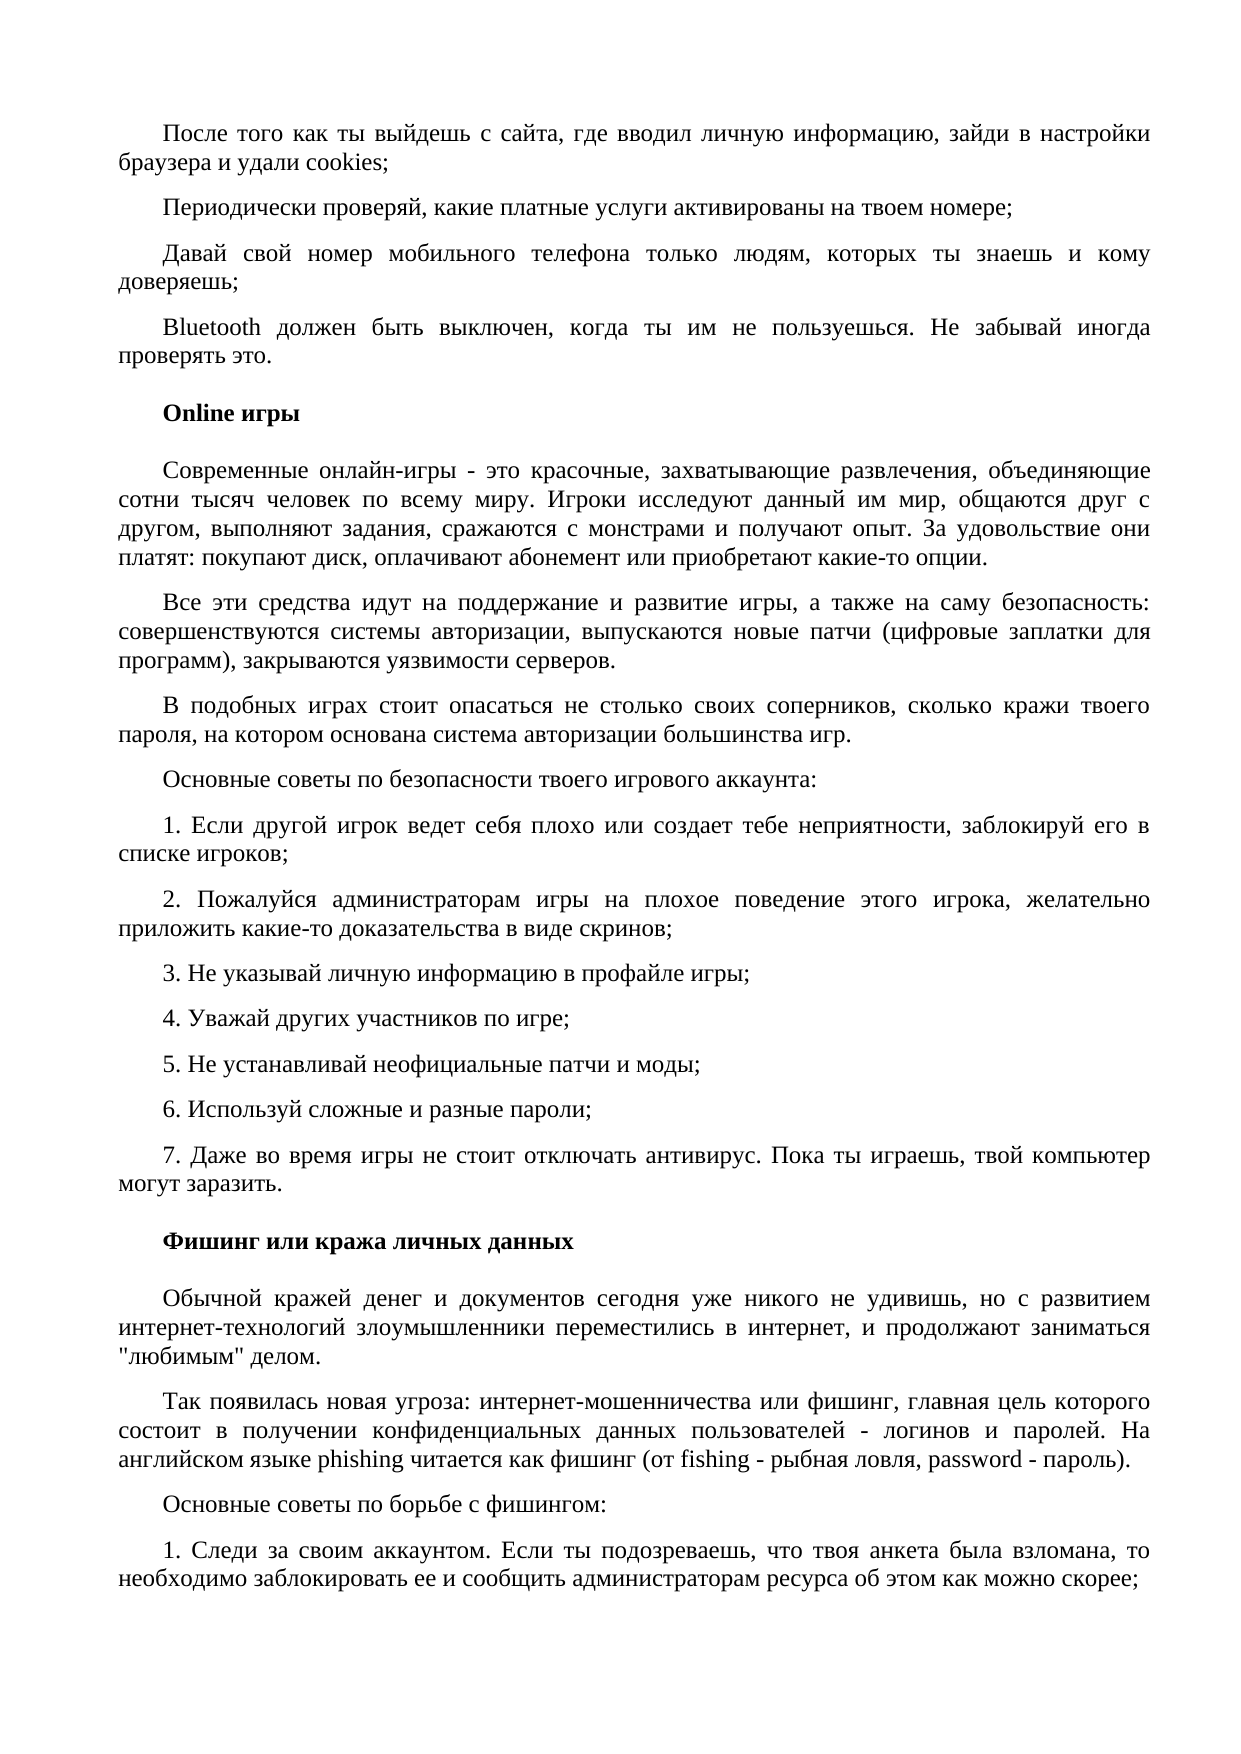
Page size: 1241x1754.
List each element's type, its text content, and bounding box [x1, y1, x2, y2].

text 3. Не указывай личную информацию в профайле игры; [118, 958, 1152, 987]
text 1. Следи за своим аккаунтом. Если ты подозреваешь, что твоя анкета была взломана, то необходимо заблокировать ее и сообщить администраторам ресурса об этом как можно скорее; [118, 1535, 1152, 1592]
text 6. Используй сложные и разные пароли; [118, 1094, 1152, 1123]
text 7. Даже во время игры не стоит отключать антивирус. Пока ты играешь, твой компьютер могут заразить. [118, 1140, 1152, 1197]
text 4. Уважай других участников по игре; [118, 1003, 1152, 1032]
text Основные советы по безопасности твоего игрового аккаунта: [118, 764, 1152, 793]
text Все эти средства идут на поддержание и развитие игры, а также на саму безопасность: совершенствуются системы авторизации, выпускаются новые патчи (цифровые заплатки для программ), закрываются уязвимости серверов. [118, 587, 1152, 673]
text Современные онлайн-игры - это красочные, захватывающие развлечения, объединяющие сотни тысяч человек по всему миру. Игроки исследуют данный им мир, общаются друг с другом, выполняют задания, сражаются с монстрами и получают опыт. За удовольствие они платят: покупают диск, оплачивают абонемент или приобретают какие-то опции. [118, 456, 1152, 571]
text Периодически проверяй, какие платные услуги активированы на твоем номере; [118, 192, 1152, 221]
text Так появилась новая угроза: интернет-мошенничества или фишинг, главная цель которого состоит в получении конфиденциальных данных пользователей - логинов и паролей. На английском языке phishing читается как фишинг (от fishing - рыбная ловля, password - пароль). [118, 1386, 1152, 1473]
text В подобных играх стоит опасаться не столько своих соперников, сколько кражи твоего пароля, на котором основана система авторизации большинства игр. [118, 690, 1152, 748]
text Фишинг или кража личных данных [118, 1226, 1152, 1255]
text Основные советы по борьбе с фишингом: [118, 1489, 1152, 1518]
text 1. Если другой игрок ведет себя плохо или создает тебе неприятности, заблокируй его в списке игроков; [118, 810, 1152, 867]
text Bluetooth должен быть выключен, когда ты им не пользуешься. Не забывай иногда проверять это. [118, 312, 1152, 369]
text После того как ты выйдешь с сайта, где вводил личную информацию, зайди в настройки браузера и удали cookies; [118, 118, 1152, 176]
text Online игры [118, 398, 1152, 427]
text 2. Пожалуйся администраторам игры на плохое поведение этого игрока, желательно приложить какие-то доказательства в виде скринов; [118, 884, 1152, 941]
text Обычной кражей денег и документов сегодня уже никого не удивишь, но с развитием интернет-технологий злоумышленники переместились в интернет, и продолжают заниматься "любимым" делом. [118, 1283, 1152, 1370]
text 5. Не устанавливай неофициальные патчи и моды; [118, 1049, 1152, 1078]
text Давай свой номер мобильного телефона только людям, которых ты знаешь и кому доверяешь; [118, 238, 1152, 295]
